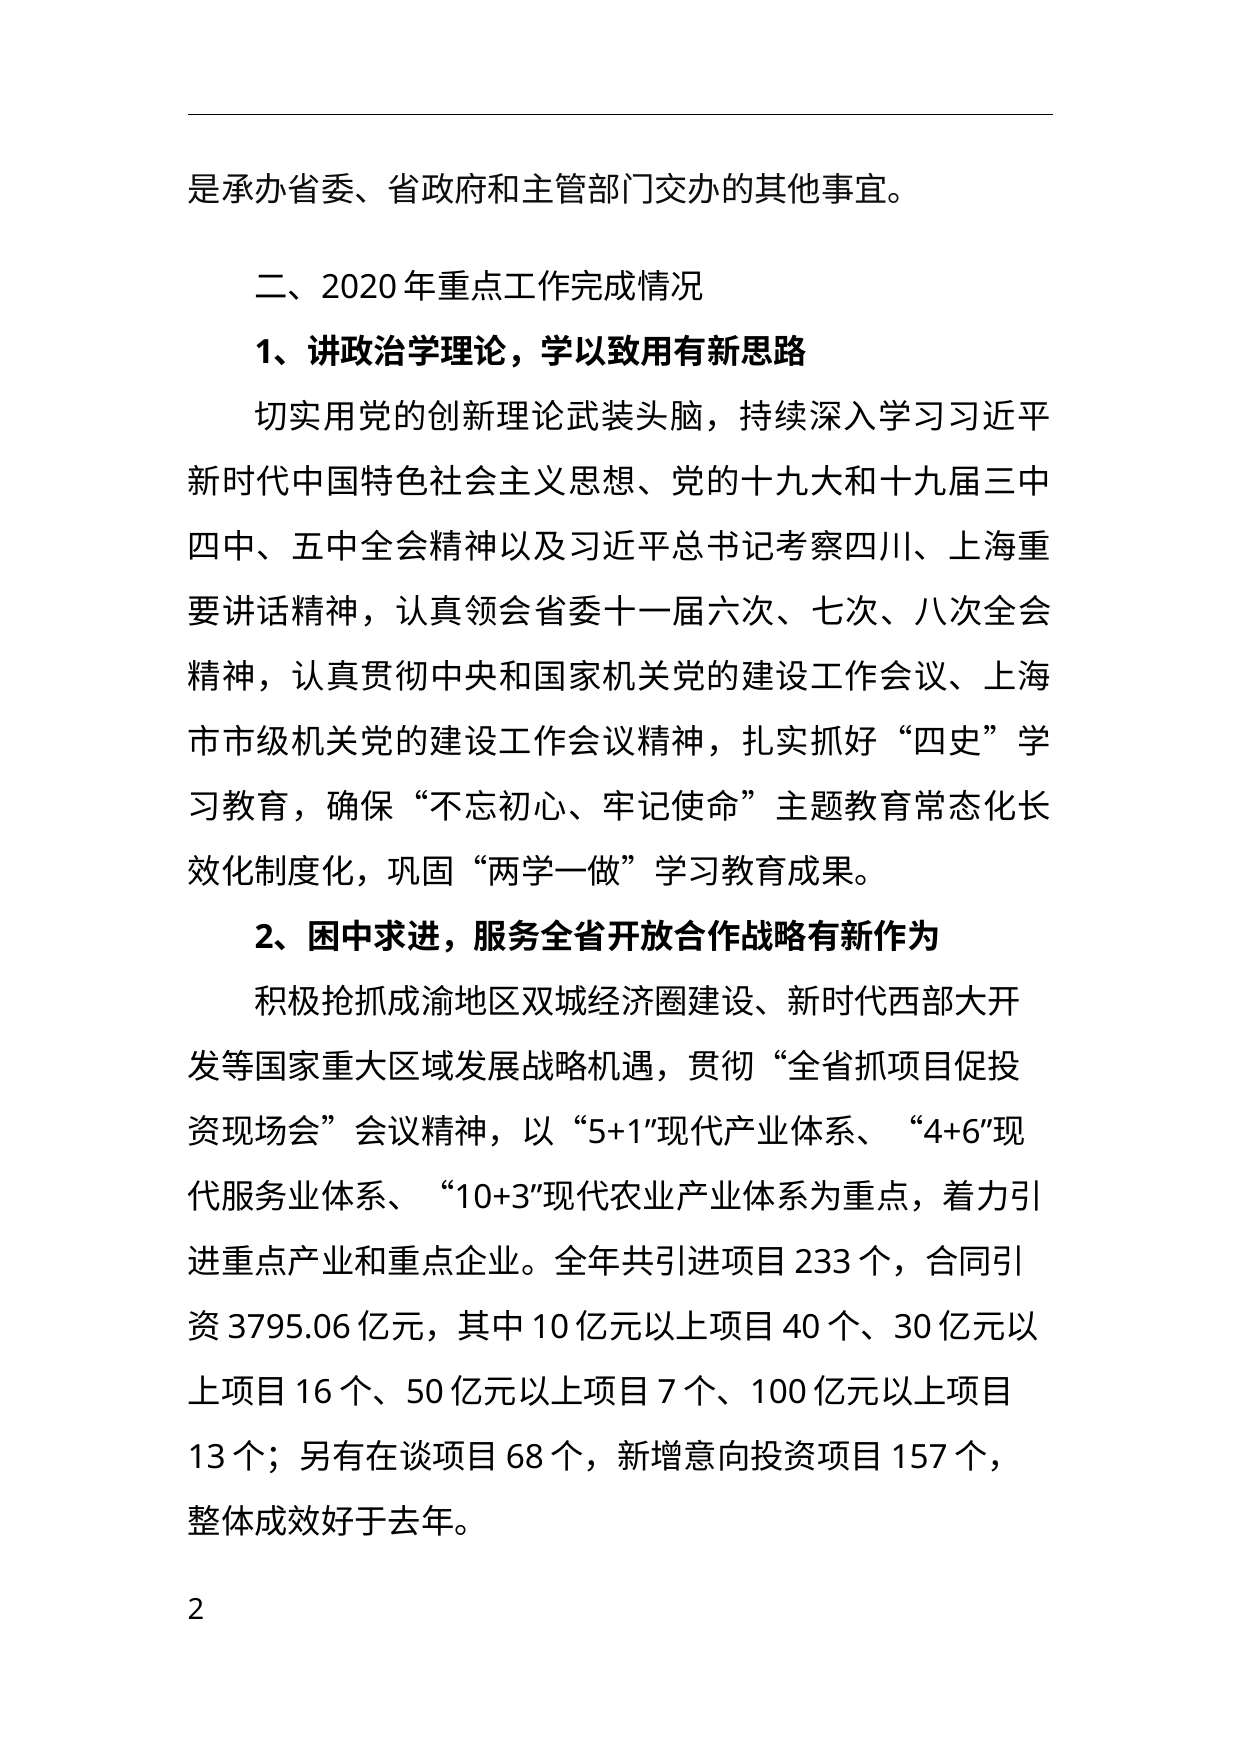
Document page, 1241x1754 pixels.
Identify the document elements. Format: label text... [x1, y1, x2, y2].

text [187, 154, 1053, 219]
text 2、困中求进，服务全省开放合作战略有新作为 [187, 901, 1053, 966]
text 切实用党的创新理论武装头脑，持续深入学习习近平新时代中国特色社会主义思想、党的十九大和十九届三中、四中、五中全会精神以及习近平总书记考察四川、上海重要讲话精神，认真领会省委十一届六次、七次、八次全会精神，认真贯彻中央和国家机关党的建设工作会议、上海市市级机关党的建设工作会议精神，扎实抓好“四史”学习教育，确保“不忘初心、牢记使命”主题教育常态化长效化制度化，巩固“两学一做”学习教育成果。 [187, 381, 1053, 901]
text 1、讲政治学理论，学以致用有新思路 [187, 316, 1053, 381]
subtitle 2020年重点工作完成情况 [187, 251, 1053, 316]
text 积极抢抓成渝地区双城经济圈建设、新时代西部大开发等国家重大区域发展战略机遇，贯彻“全省抓项目促投资现场会”会议精神，以“5+1”现代产业体系、“4+6”现代服务业体系、“10+3”现代农业产业体系为重点，着力引进重点产业和重点企业。全年共引进项目233个，合同引资3795.06亿元，其中10亿元以上项目40个、30亿元以上项目16个、50亿元以上项目7个、100亿元以上项目13个；另有在谈项目68个，新增意向投资项目157个，整体成效好于去年。 [187, 966, 1053, 1551]
